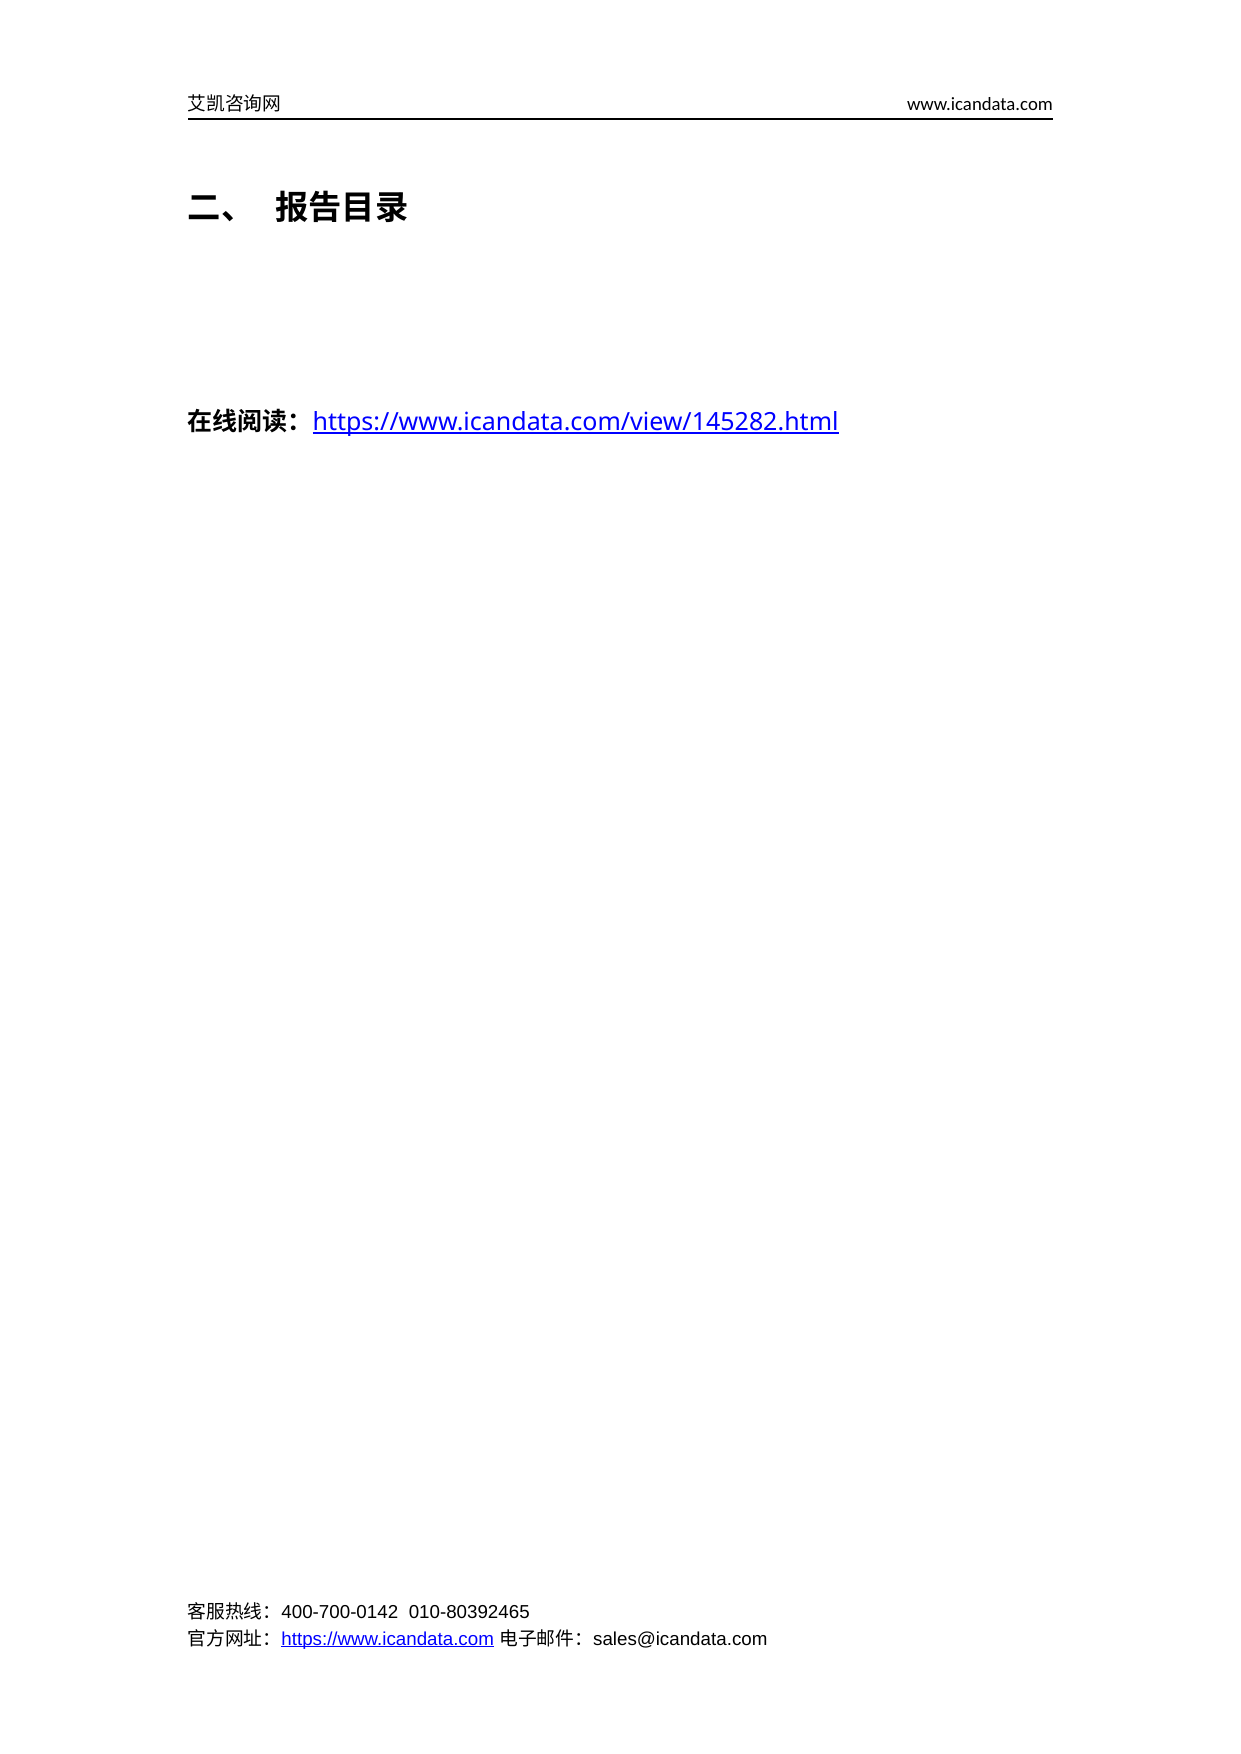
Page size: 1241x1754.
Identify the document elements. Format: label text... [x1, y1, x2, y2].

text 在线阅读：https://www.icandata.com/view/145282.html [187, 387, 1053, 452]
subtitle 报告目录 [187, 172, 1053, 237]
